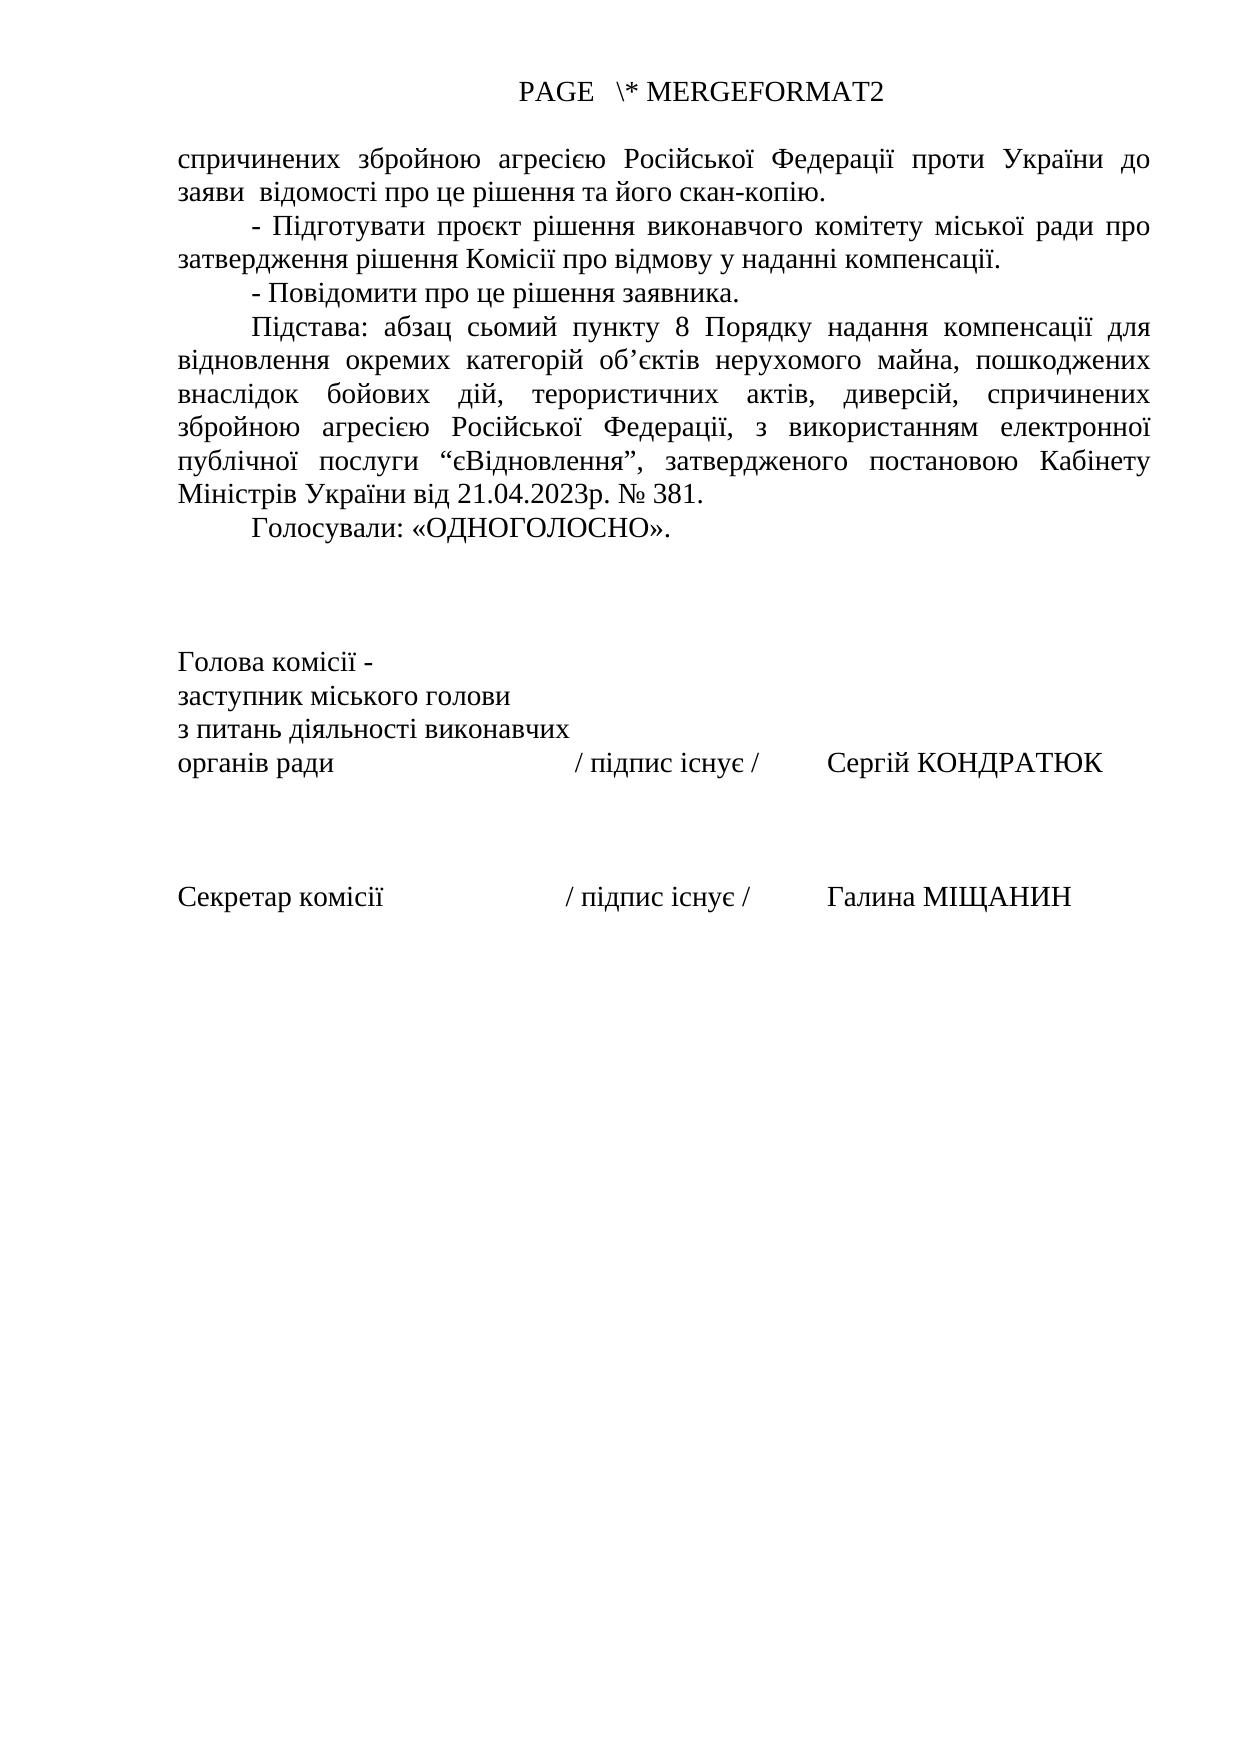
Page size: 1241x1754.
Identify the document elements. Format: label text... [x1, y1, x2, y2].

text з питань діяльності виконавчих [177, 711, 1152, 745]
text Голосували: «ОДНОГОЛОСНО». [177, 510, 1152, 543]
text - Повідомити про це рішення заявника. [177, 275, 1152, 309]
text заступник міського голови [177, 678, 1152, 711]
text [177, 141, 1152, 208]
text органів ради / підпис існує / Сергій КОНДРАТЮК [177, 745, 1152, 778]
text Секретар комісії / підпис існує / Галина МІЩАНИН [177, 879, 1152, 912]
text - Підготувати проєкт рішення виконавчого комітету міської ради про затвердження рішення Комісії про відмову у наданні компенсації. [177, 208, 1152, 275]
text Голова комісії - [177, 644, 1152, 678]
text Підстава: абзац сьомий пункту 8 Порядку надання компенсації для відновлення окремих категорій об’єктів нерухомого майна, пошкоджених внаслідок бойових дій, терористичних актів, диверсій, спричинених збройною агресією Російської Федерації, з використанням електронної публічної послуги “єВідновлення”, затвердженого постановою Кабінету Міністрів України від 21.04.2023р. № 381. [177, 309, 1152, 510]
